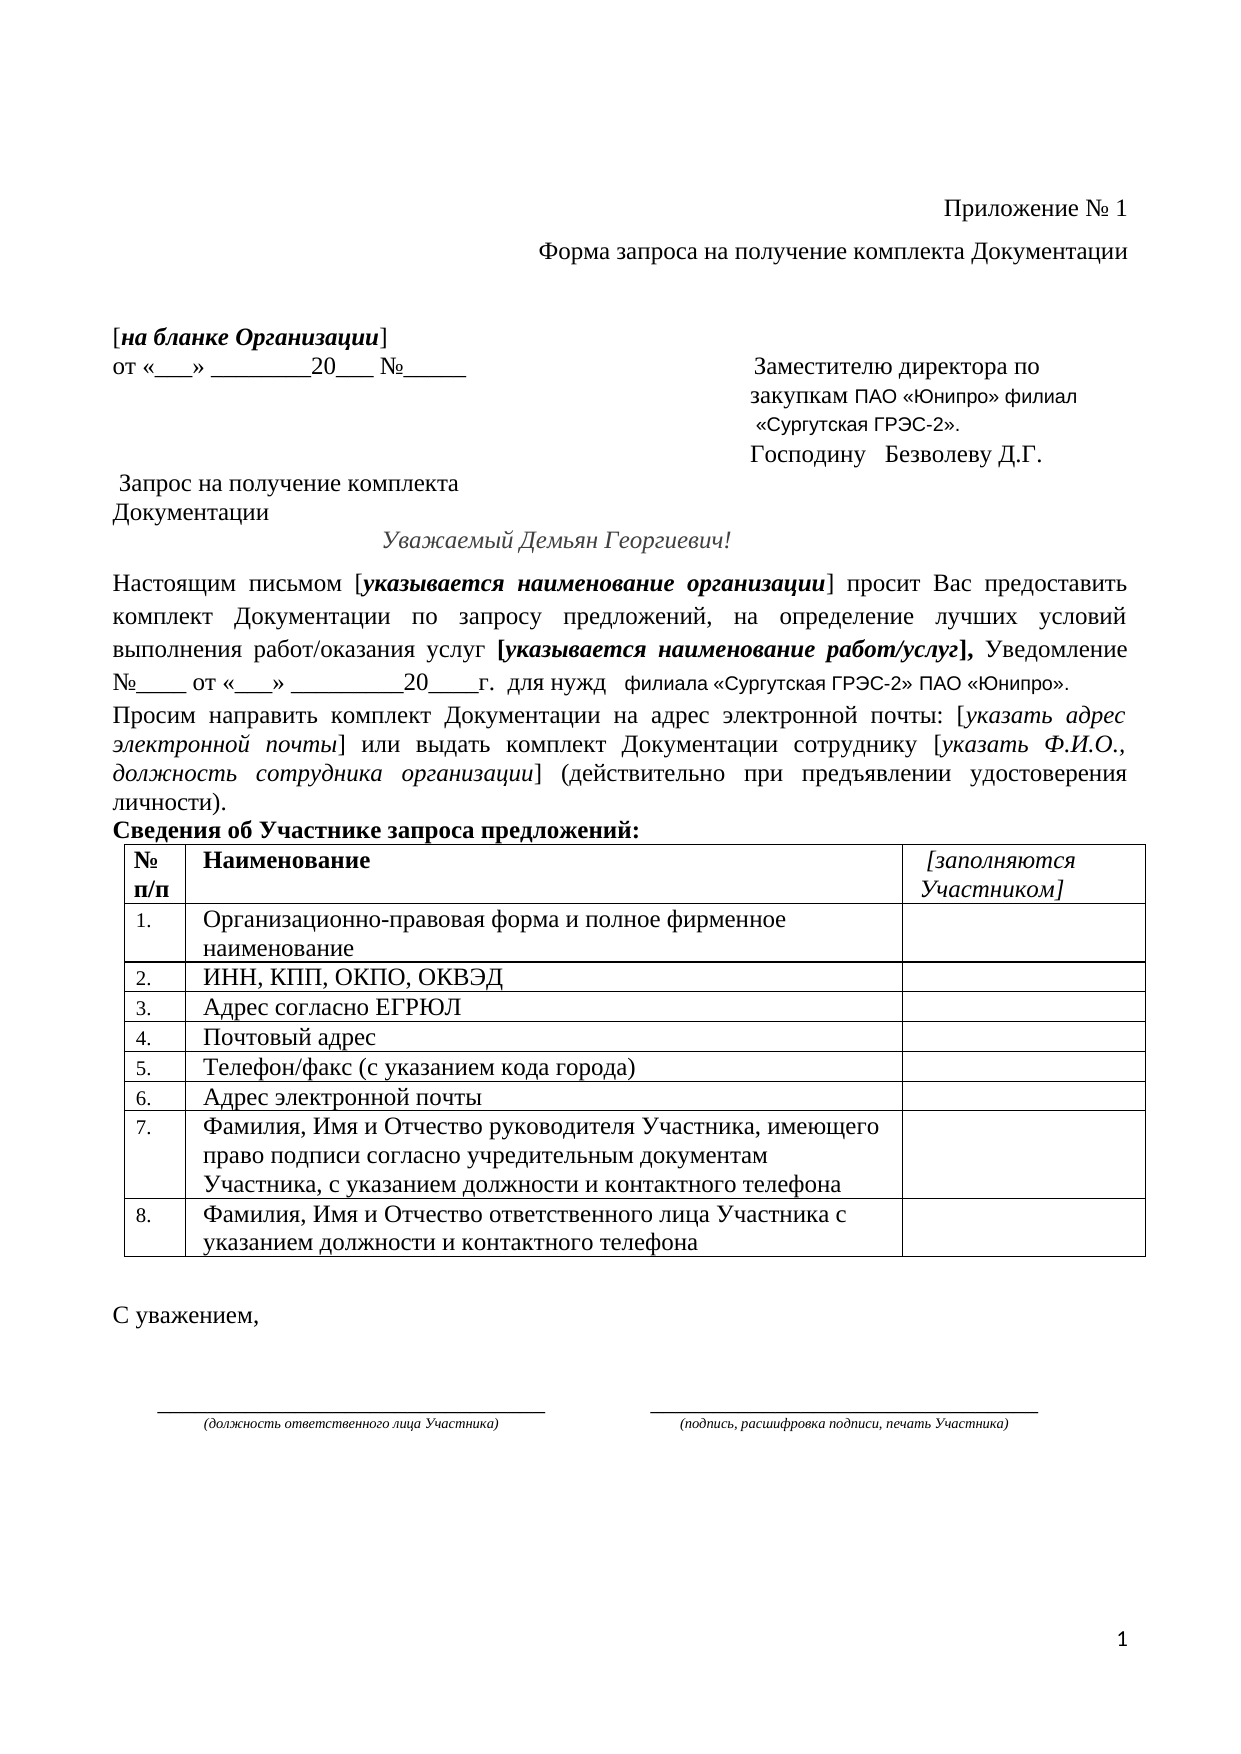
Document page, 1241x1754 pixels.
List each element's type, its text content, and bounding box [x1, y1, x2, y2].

text от «___» ________20___ №_____ Заместителю директора по [112, 351, 1128, 380]
table_cell Почтовый адрес [186, 1022, 902, 1051]
table_cell Адрес электронной почты [186, 1082, 902, 1110]
text «Сургутская ГРЭС-2». [112, 413, 1128, 436]
table_cell Фамилия, Имя и Отчество ответственного лица Участника с указанием должности и контактного телефона [186, 1199, 902, 1256]
table_cell [903, 1022, 1145, 1051]
text закупкам ПАО «Юнипро» филиал [112, 380, 1128, 409]
table_cell Адрес согласно ЕГРЮЛ [186, 992, 902, 1021]
table_cell [125, 1111, 185, 1198]
text Приложение № 1 [112, 193, 1128, 222]
table_cell [903, 992, 1145, 1021]
text Сведения об Участнике запроса предложений: [112, 816, 1128, 844]
table_cell [125, 1082, 185, 1110]
text Форма запроса на получение комплекта Документации [112, 236, 1128, 265]
table_cell [903, 1199, 1145, 1256]
table_cell [125, 904, 185, 961]
text Настоящим письмом [указывается наименование организации] просит Вас предоставить комплект Документации по запросу предложений, на определение лучших условий выполнения работ/оказания услуг [указывается наименование работ/услуг], Уведомление №____ от «___» _________20____г. для нужд филиала «Сургутская ГРЭС-2» ПАО «Юнипро». [112, 568, 1128, 696]
subtitle Документации [112, 497, 1128, 525]
table_cell [903, 904, 1145, 961]
table_cell [125, 1199, 185, 1256]
table_cell [125, 1022, 185, 1051]
table_header _______________________________ (должность ответственного лица Участника) [113, 1387, 592, 1444]
subtitle Уважаемый Демьян Георгиевич! [112, 525, 1128, 554]
table_cell Фамилия, Имя и Отчество руководителя Участника, имеющего право подписи согласно учредительным документам Участника, с указанием должности и контактного телефона [186, 1111, 902, 1198]
table_cell Организационно-правовая форма и полное фирменное наименование [186, 904, 902, 961]
text [на бланке Организации] [112, 322, 1128, 351]
table_cell [125, 992, 185, 1021]
text Господину Безволеву Д.Г. [112, 439, 1128, 468]
table_header [заполняются Участником] [903, 845, 1145, 903]
table_cell [903, 963, 1145, 991]
table_header _______________________________ (подпись, расшифровка подписи, печать Участника) [592, 1387, 1098, 1444]
text Просим направить комплект Документации на адрес электронной почты: [указать адрес электронной почты] или выдать комплект Документации сотруднику [указать Ф.И.О., должность сотрудника организации] (действительно при предъявлении удостоверения личности). [112, 701, 1128, 816]
table_header № п/п [125, 845, 185, 903]
table_cell [125, 963, 185, 991]
text С уважением, [112, 1300, 1128, 1329]
table_header Наименование [186, 845, 902, 903]
table_cell [903, 1111, 1145, 1198]
table_cell Телефон/факс (с указанием кода города) [186, 1052, 902, 1081]
table_cell ИНН, КПП, ОКПО, ОКВЭД [186, 963, 902, 991]
table_cell [125, 1052, 185, 1081]
text Запрос на получение комплекта [112, 468, 1128, 497]
table_cell [903, 1082, 1145, 1110]
table_cell [903, 1052, 1145, 1081]
